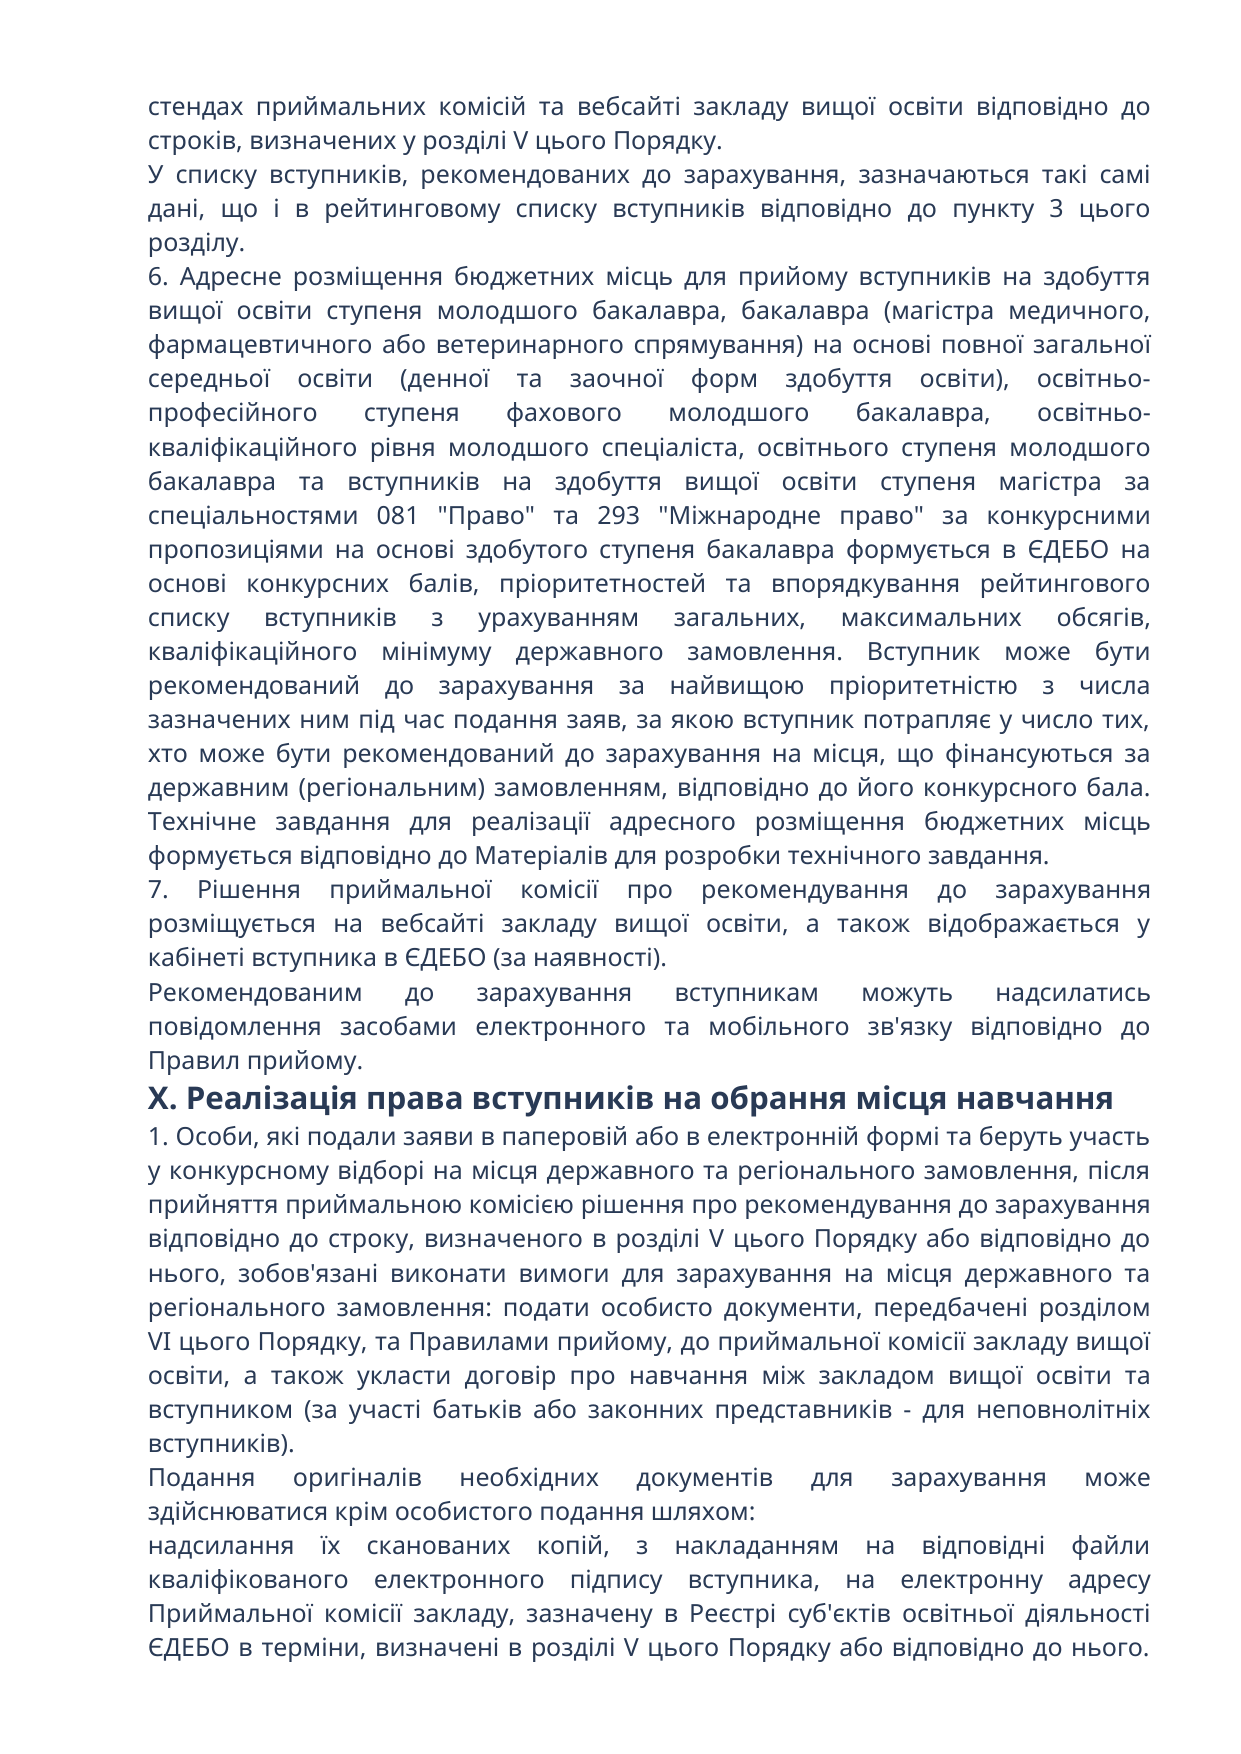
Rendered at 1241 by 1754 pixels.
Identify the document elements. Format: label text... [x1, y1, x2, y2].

text Подання оригіналів необхідних документів для зарахування може здійснюватися крім особистого подання шляхом: [148, 1459, 1152, 1528]
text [148, 1528, 1152, 1664]
text X. Реалізація права вступників на обрання місця навчання [148, 1076, 1152, 1119]
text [148, 88, 1152, 157]
text 1. Особи, які подали заяви в паперовій або в електронній формі та беруть участь у конкурсному відборі на місця державного та регіонального замовлення, після прийняття приймальною комісією рішення про рекомендування до зарахування відповідно до строку, визначеного в розділі V цього Порядку або відповідно до нього, зобов'язані виконати вимоги для зарахування на місця державного та регіонального замовлення: подати особисто документи, передбачені розділом VI цього Порядку, та Правилами прийому, до приймальної комісії закладу вищої освіти, а також укласти договір про навчання між закладом вищої освіти та вступником (за участі батьків або законних представників - для неповнолітніх вступників). [148, 1119, 1152, 1459]
text 7. Рішення приймальної комісії про рекомендування до зарахування розміщується на вебсайті закладу вищої освіти, а також відображається у кабінеті вступника в ЄДЕБО (за наявності). [148, 872, 1152, 974]
text У списку вступників, рекомендованих до зарахування, зазначаються такі самі дані, що і в рейтинговому списку вступників відповідно до пункту 3 цього розділу. [148, 157, 1152, 259]
text 6. Адресне розміщення бюджетних місць для прийому вступників на здобуття вищої освіти ступеня молодшого бакалавра, бакалавра (магістра медичного, фармацевтичного або ветеринарного спрямування) на основі повної загальної середньої освіти (денної та заочної форм здобуття освіти), освітньо-професійного ступеня фахового молодшого бакалавра, освітньо-кваліфікаційного рівня молодшого спеціаліста, освітнього ступеня молодшого бакалавра та вступників на здобуття вищої освіти ступеня магістра за спеціальностями 081 "Право" та 293 "Міжнародне право" за конкурсними пропозиціями на основі здобутого ступеня бакалавра формується в ЄДЕБО на основі конкурсних балів, пріоритетностей та впорядкування рейтингового списку вступників з урахуванням загальних, максимальних обсягів, кваліфікаційного мінімуму державного замовлення. Вступник може бути рекомендований до зарахування за найвищою пріоритетністю з числа зазначених ним під час подання заяв, за якою вступник потрапляє у число тих, хто може бути рекомендований до зарахування на місця, що фінансуються за державним (регіональним) замовленням, відповідно до його конкурсного бала. Технічне завдання для реалізації адресного розміщення бюджетних місць формується відповідно до Матеріалів для розробки технічного завдання. [148, 259, 1152, 872]
text Рекомендованим до зарахування вступникам можуть надсилатись повідомлення засобами електронного та мобільного зв'язку відповідно до Правил прийому. [148, 974, 1152, 1076]
